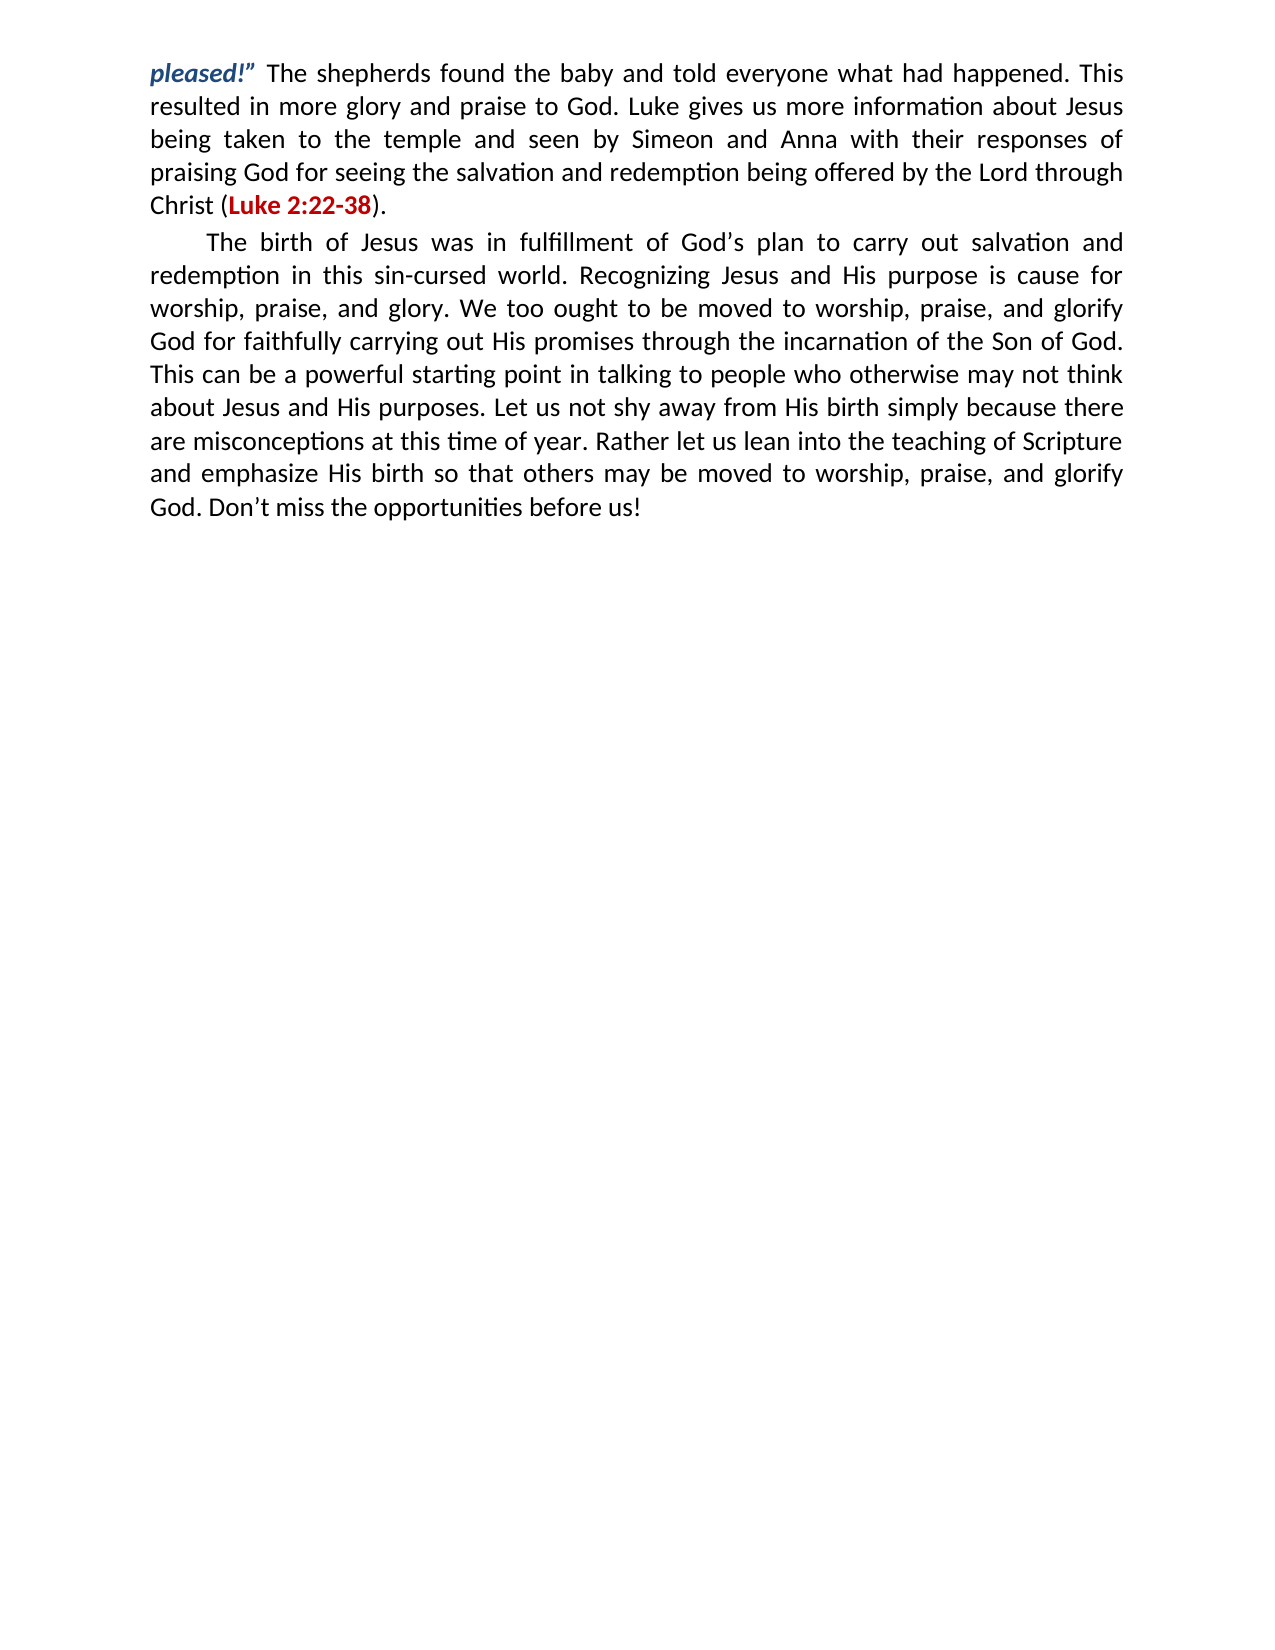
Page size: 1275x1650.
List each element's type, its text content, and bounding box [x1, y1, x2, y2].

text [150, 56, 1125, 221]
text The birth of Jesus was in fulfillment of God’s plan to carry out salvation and redemption in this sin-cursed world. Recognizing Jesus and His purpose is cause for worship, praise, and glory. We too ought to be moved to worship, praise, and glorify God for faithfully carrying out His promises through the incarnation of the Son of God. This can be a powerful starting point in talking to people who otherwise may not think about Jesus and His purposes. Let us not shy away from His birth simply because there are misconceptions at this time of year. Rather let us lean into the teaching of Scripture and emphasize His birth so that others may be moved to worship, praise, and glorify God. Don’t miss the opportunities before us! [150, 226, 1125, 523]
